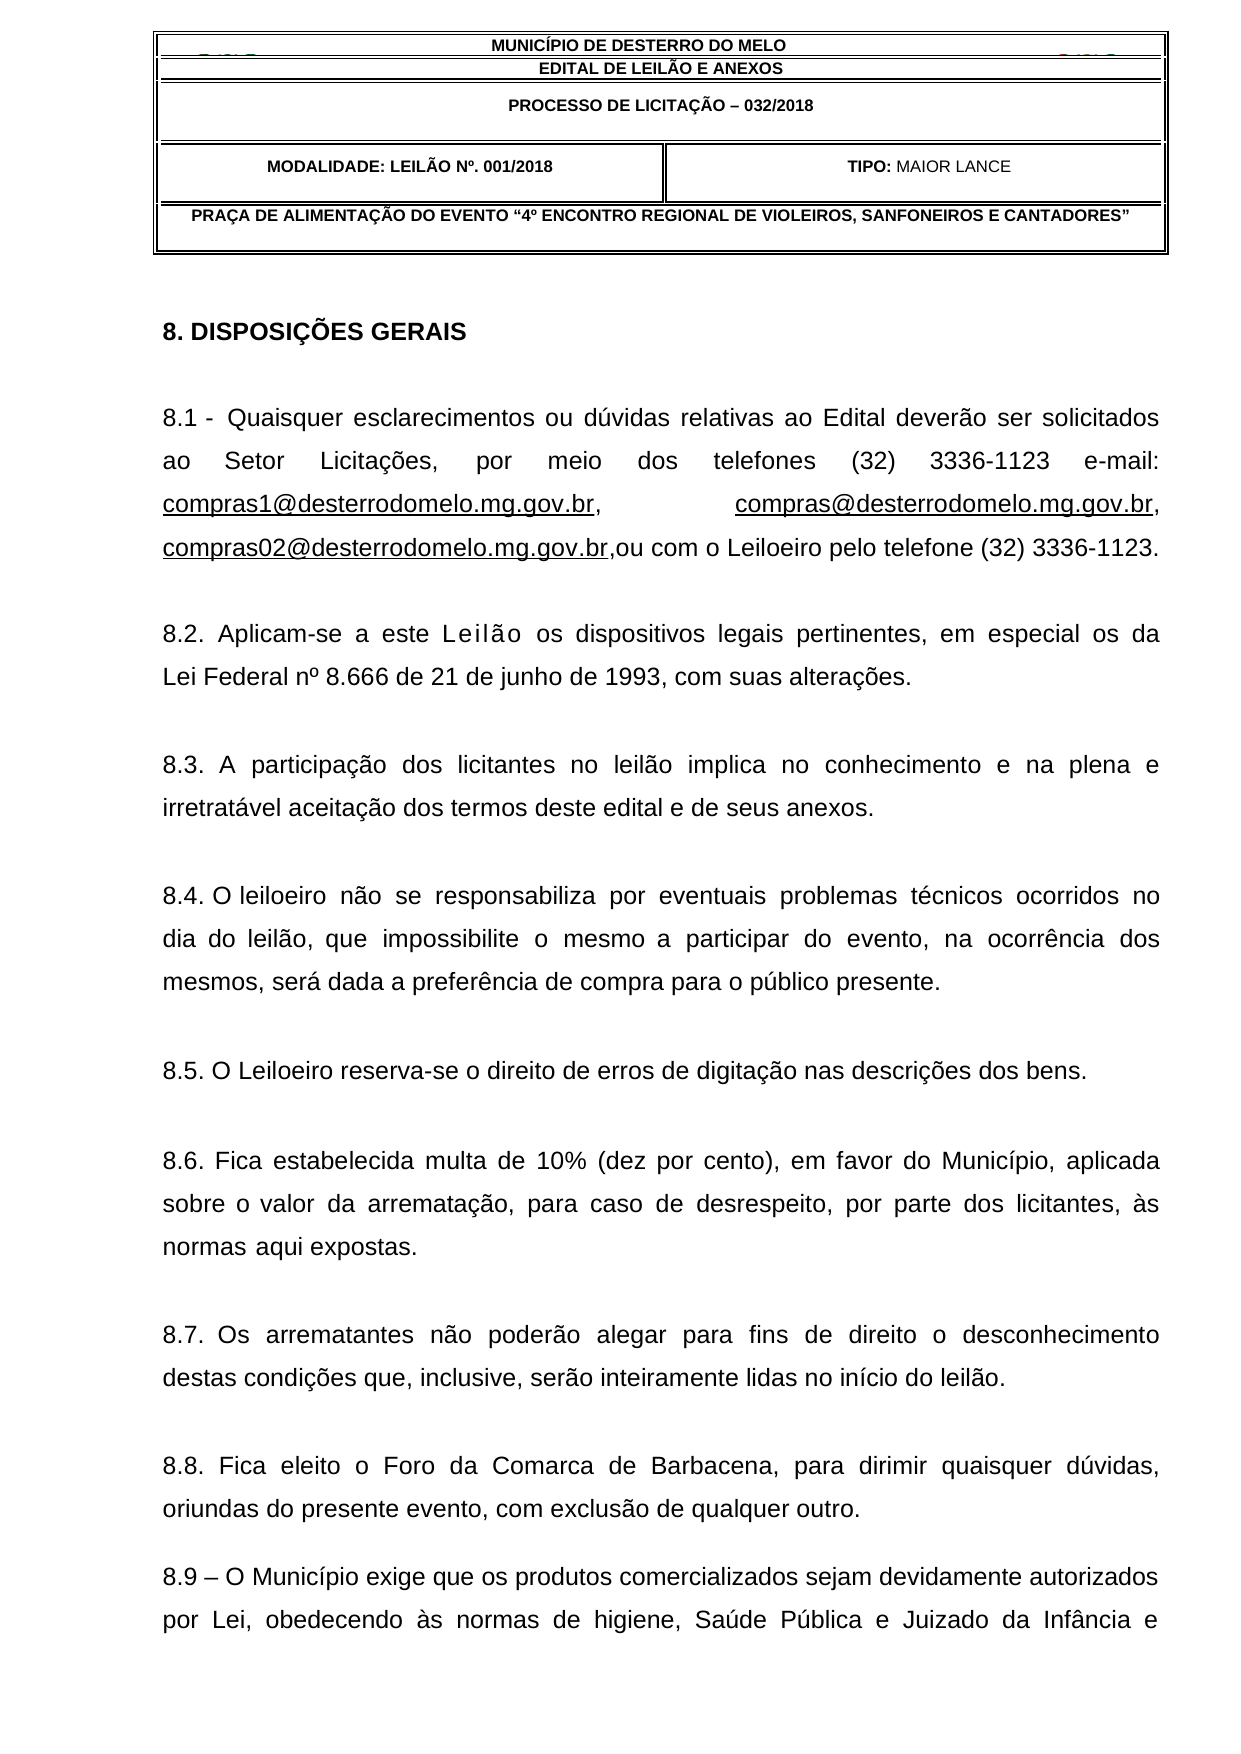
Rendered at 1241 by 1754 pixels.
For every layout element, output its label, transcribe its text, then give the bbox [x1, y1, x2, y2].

text 8. DISPOSIÇÕES GERAIS [162, 317, 1166, 346]
text 8.6. Fica estabelecida multa de 10% (dez por cento), em favor do Município, aplicada sobre o valor da arrematação, para caso de desrespeito, por parte dos licitantes, às normas aqui expostas. [162, 1146, 1160, 1261]
text 8.3. A participação dos licitantes no leilão implica no conhecimento e na plena e irretratável aceitação dos termos deste edital e de seus anexos. [162, 750, 1160, 822]
text 8.1 - Quaisquer esclarecimentos ou dúvidas relativas ao Edital deverão ser solicitados ao Setor Licitações, por meio dos telefones (32) 3336-1123 e-mail: compras1@desterrodomelo.mg.gov.br, compras@desterrodomelo.mg.gov.br, compras02@desterrodomelo.mg.gov.br,ou com o Leiloeiro pelo telefone (32) 3336-1123. [162, 403, 1160, 561]
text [162, 1562, 1160, 1634]
text 8.2. Aplicam-se a este Leilão os dispositivos legais pertinentes, em especial os da Lei Federal nº 8.666 de 21 de junho de 1993, com suas alterações. [162, 619, 1160, 691]
text 8.5. O Leiloeiro reserva-se o direito de erros de digitação nas descrições dos bens. [162, 1055, 1167, 1085]
text 8.8. Fica eleito o Foro da Comarca de Barbacena, para dirimir quaisquer dúvidas, oriundas do presente evento, com exclusão de qualquer outro. [162, 1451, 1160, 1523]
text 8.4. O leiloeiro não se responsabiliza por eventuais problemas técnicos ocorridos no dia do leilão, que impossibilite o mesmo a participar do evento, na ocorrência dos mesmos, será dada a preferência de compra para o público presente. [162, 881, 1160, 996]
text 8.7. Os arrematantes não poderão alegar para fins de direito o desconhecimento destas condições que, inclusive, serão inteiramente lidas no início do leilão. [162, 1320, 1160, 1392]
